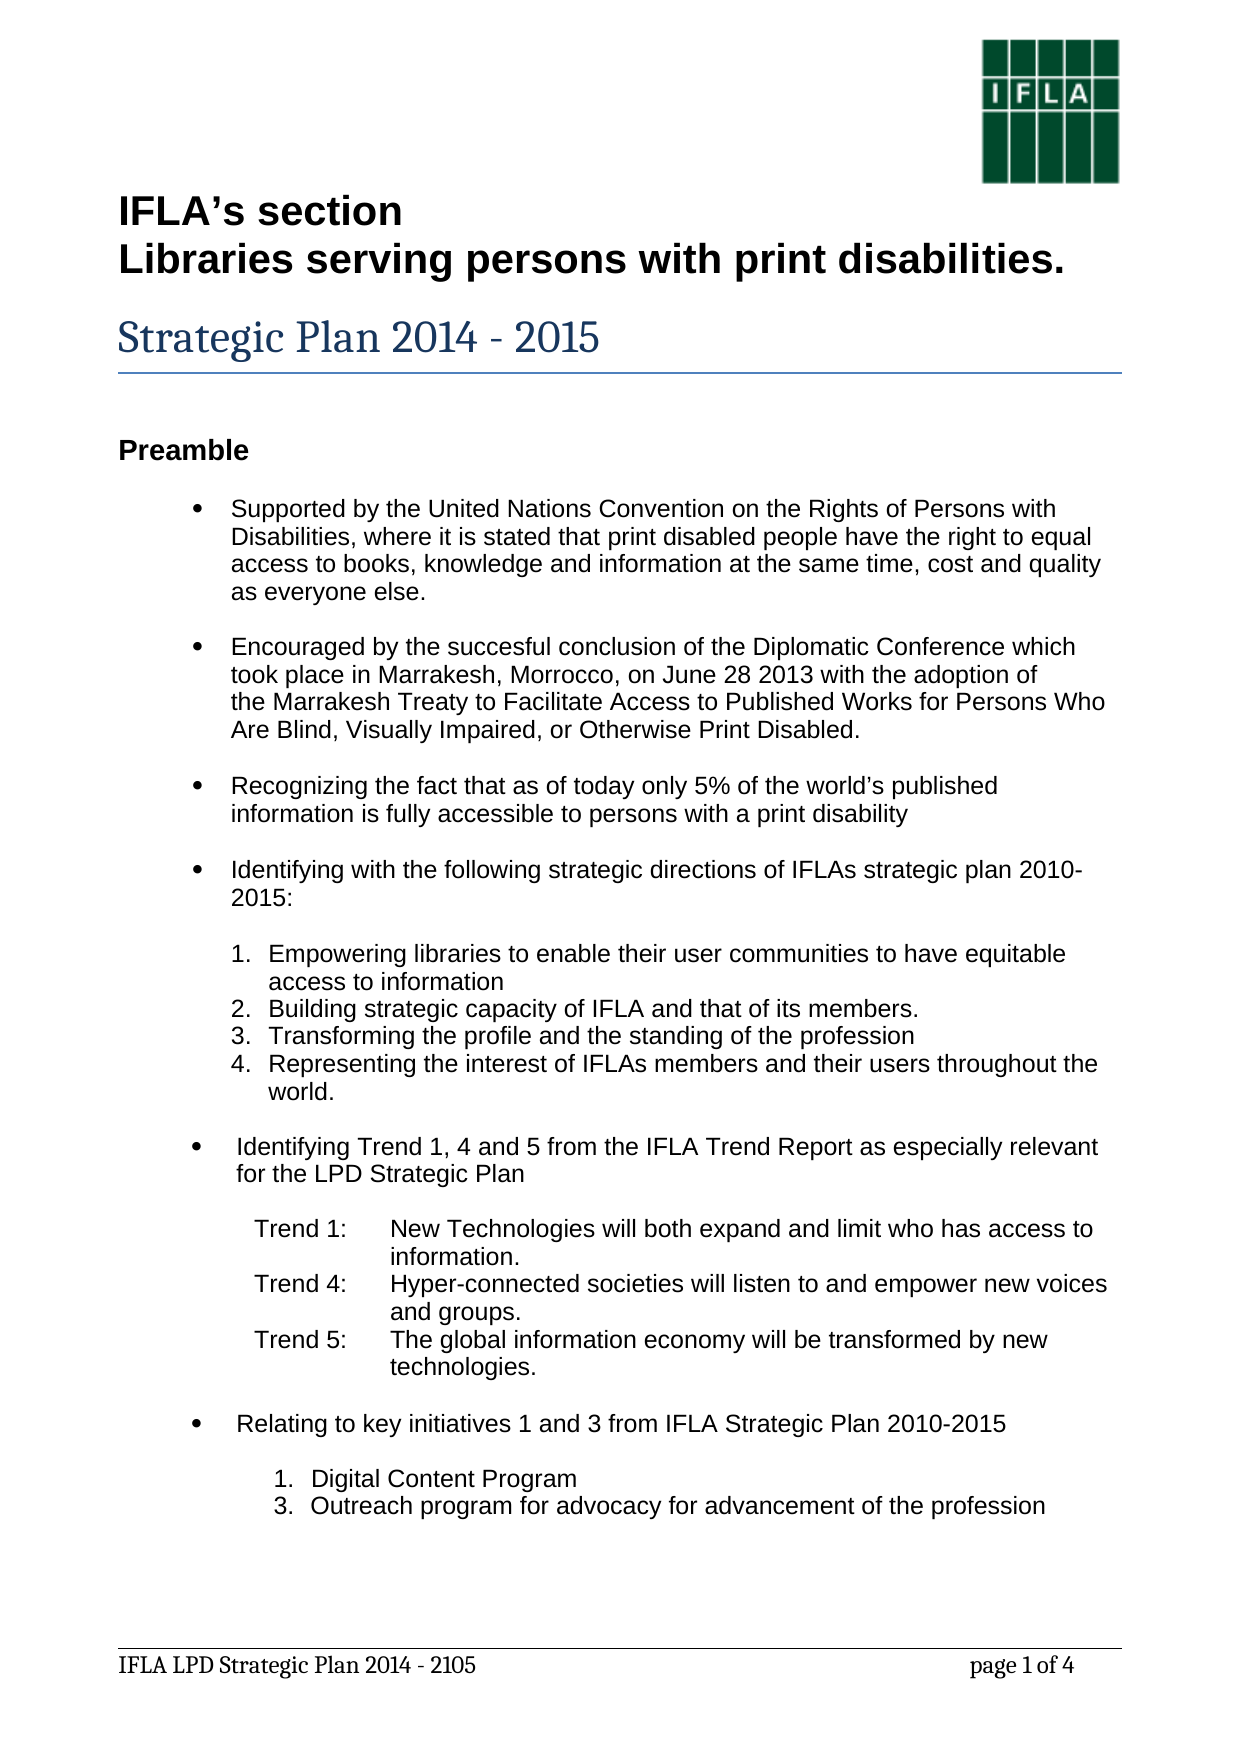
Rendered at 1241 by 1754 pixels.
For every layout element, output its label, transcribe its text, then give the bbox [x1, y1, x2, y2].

list Digital Content Program [273, 1465, 1122, 1493]
list Empowering libraries to enable their user communities to have equitable access to information [231, 940, 1122, 995]
text IFLA’s section [118, 186, 1122, 234]
list Encouraged by the succesful conclusion of the Diplomatic Conference which took place in Marrakesh, Morrocco, on June 28 2013 with the adoption of the Marrakesh Treaty to Facilitate Access to Published Works for Persons Who Are Blind, Visually Impaired, or Otherwise Print Disabled. [193, 633, 1122, 743]
list Relating to key initiatives 1 and 3 from IFLA Strategic Plan 2010-2015 [192, 1410, 1122, 1465]
list Representing the interest of IFLAs members and their users throughout the world. [231, 1050, 1122, 1133]
list Transforming the profile and the standing of the profession [231, 1023, 1122, 1050]
text Preamble [118, 434, 1122, 466]
text Trend 1: New Technologies will both expand and limit who has access to information. [118, 1216, 1122, 1271]
list Supported by the United Nations Convention on the Rights of Persons with Disabilities, where it is stated that print disabled people have the right to equal access to books, knowledge and information at the same time, cost and quality as everyone else. [193, 495, 1122, 633]
text Trend 4: Hyper-connected societies will listen to and empower new voices and groups. [118, 1271, 1122, 1326]
title Strategic Plan 2014 - 2015 [118, 311, 1122, 372]
list Identifying Trend 1, 4 and 5 from the IFLA Trend Report as especially relevant for the LPD Strategic Plan [192, 1133, 1122, 1216]
text Libraries serving persons with print disabilities. [118, 234, 1122, 282]
list Identifying with the following strategic directions of IFLAs strategic plan 2010-2015: [193, 856, 1122, 911]
text Trend 5: The global information economy will be transformed by new technologies. [118, 1326, 1122, 1381]
picture [979, 37, 1123, 187]
text 3. Outreach program for advocacy for advancement of the profession [273, 1493, 1122, 1520]
list Building strategic capacity of IFLA and that of its members. [231, 995, 1122, 1023]
list Recognizing the fact that as of today only 5% of the world’s published information is fully accessible to persons with a print disability [193, 772, 1122, 827]
